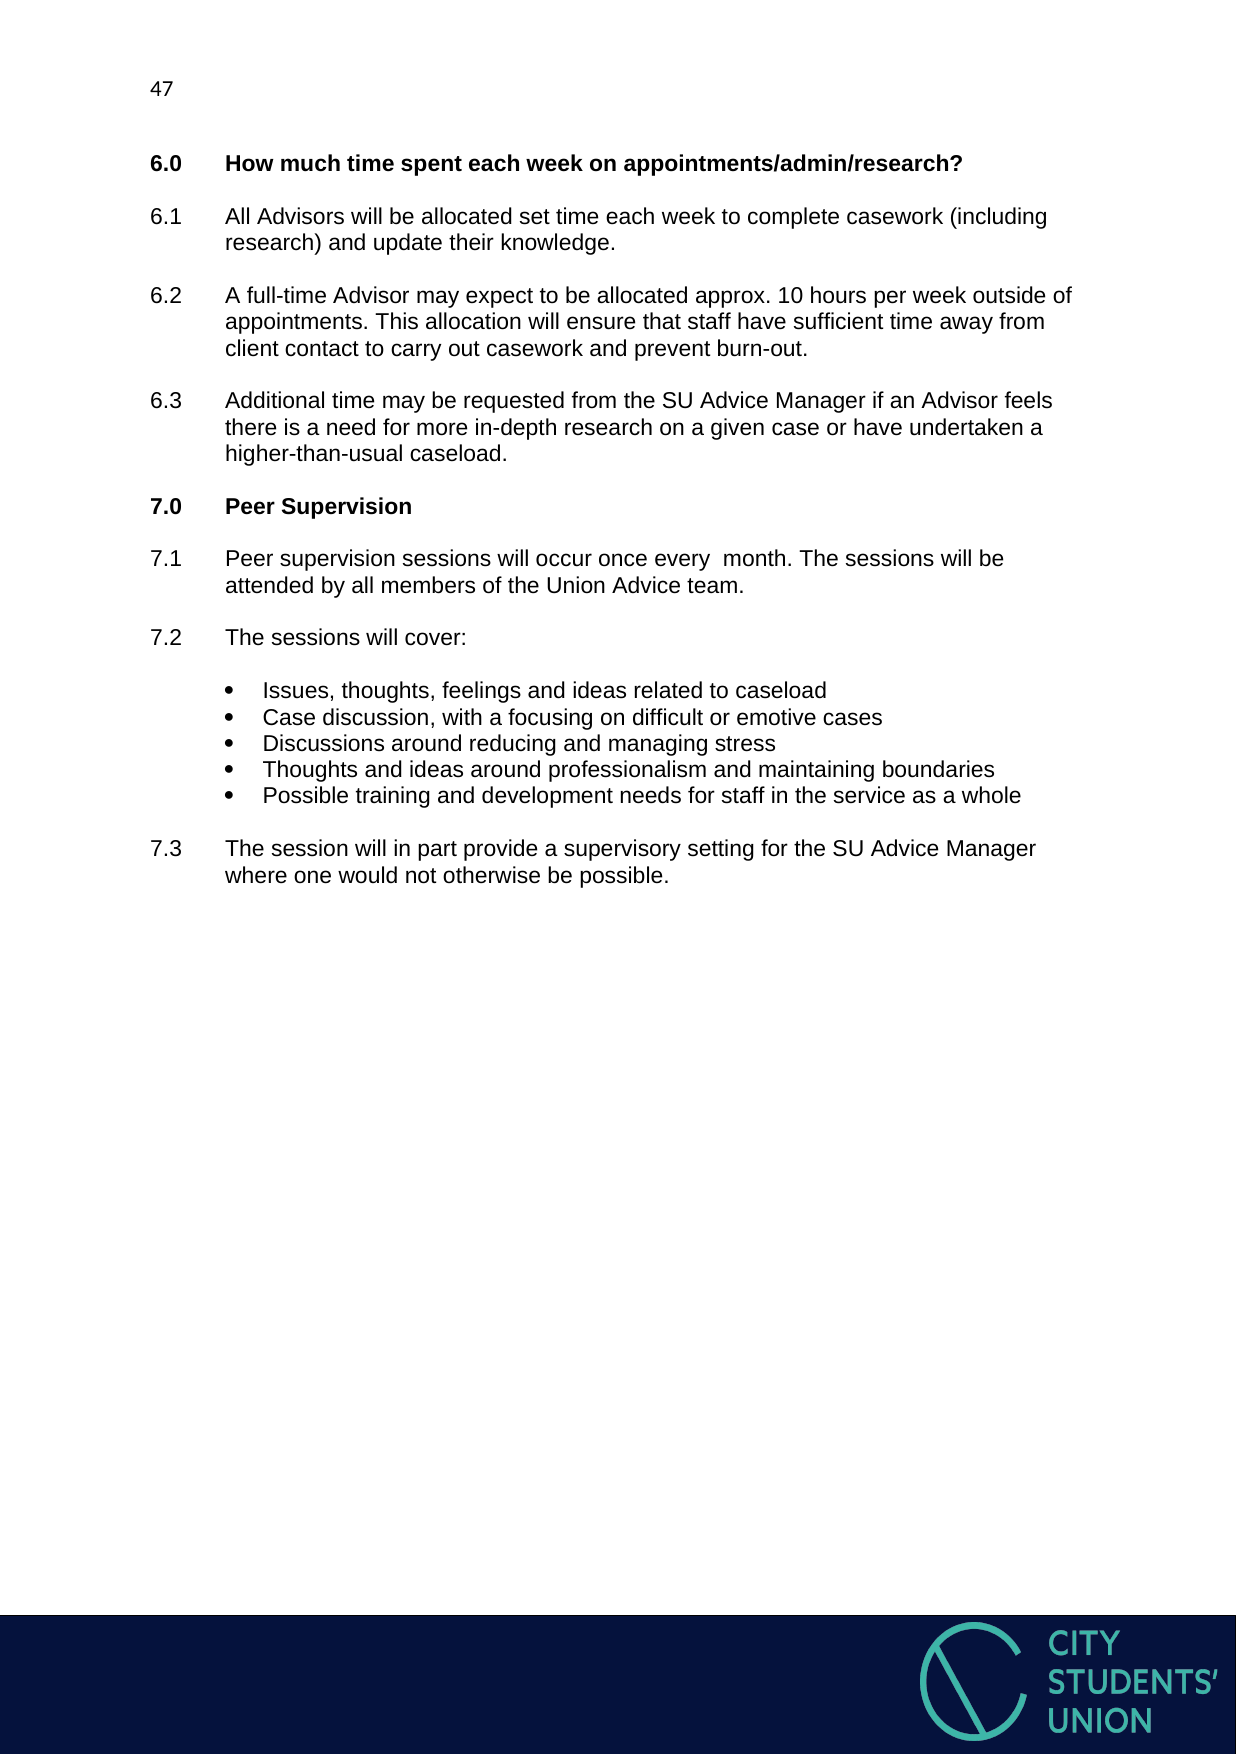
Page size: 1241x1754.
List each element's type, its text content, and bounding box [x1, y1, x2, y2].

text 6.1 All Advisors will be allocated set time each week to complete casework (including research) and update their knowledge. [150, 203, 1090, 255]
text 6.2 A full-time Advisor may expect to be allocated approx. 10 hours per week outside of appointments. This allocation will ensure that staff have sufficient time away from client contact to carry out casework and prevent burn-out. [150, 282, 1090, 361]
text 6.3 Additional time may be requested from the SU Advice Manager if an Advisor feels there is a need for more in-depth research on a given case or have undertaken a higher-than-usual caseload. [150, 387, 1090, 466]
text 7.2 The sessions will cover: [150, 624, 1090, 651]
text 7.3 The session will in part provide a supervisory setting for the SU Advice Manager where one would not otherwise be possible. [150, 835, 1090, 888]
picture [920, 1622, 1218, 1741]
list Issues, thoughts, feelings and ideas related to caseload [225, 677, 1090, 703]
list Thoughts and ideas around professionalism and maintaining boundaries [225, 756, 1090, 782]
text 6.0 How much time spent each week on appointments/admin/research? [150, 150, 1090, 176]
text 7.0 Peer Supervision [150, 493, 1090, 519]
list Case discussion, with a focusing on difficult or emotive cases [225, 703, 1090, 730]
text 7.1 Peer supervision sessions will occur once every month. The sessions will be attended by all members of the Union Advice team. [150, 545, 1090, 598]
list Possible training and development needs for staff in the service as a whole [225, 782, 1090, 809]
list Discussions around reducing and managing stress [225, 730, 1090, 756]
